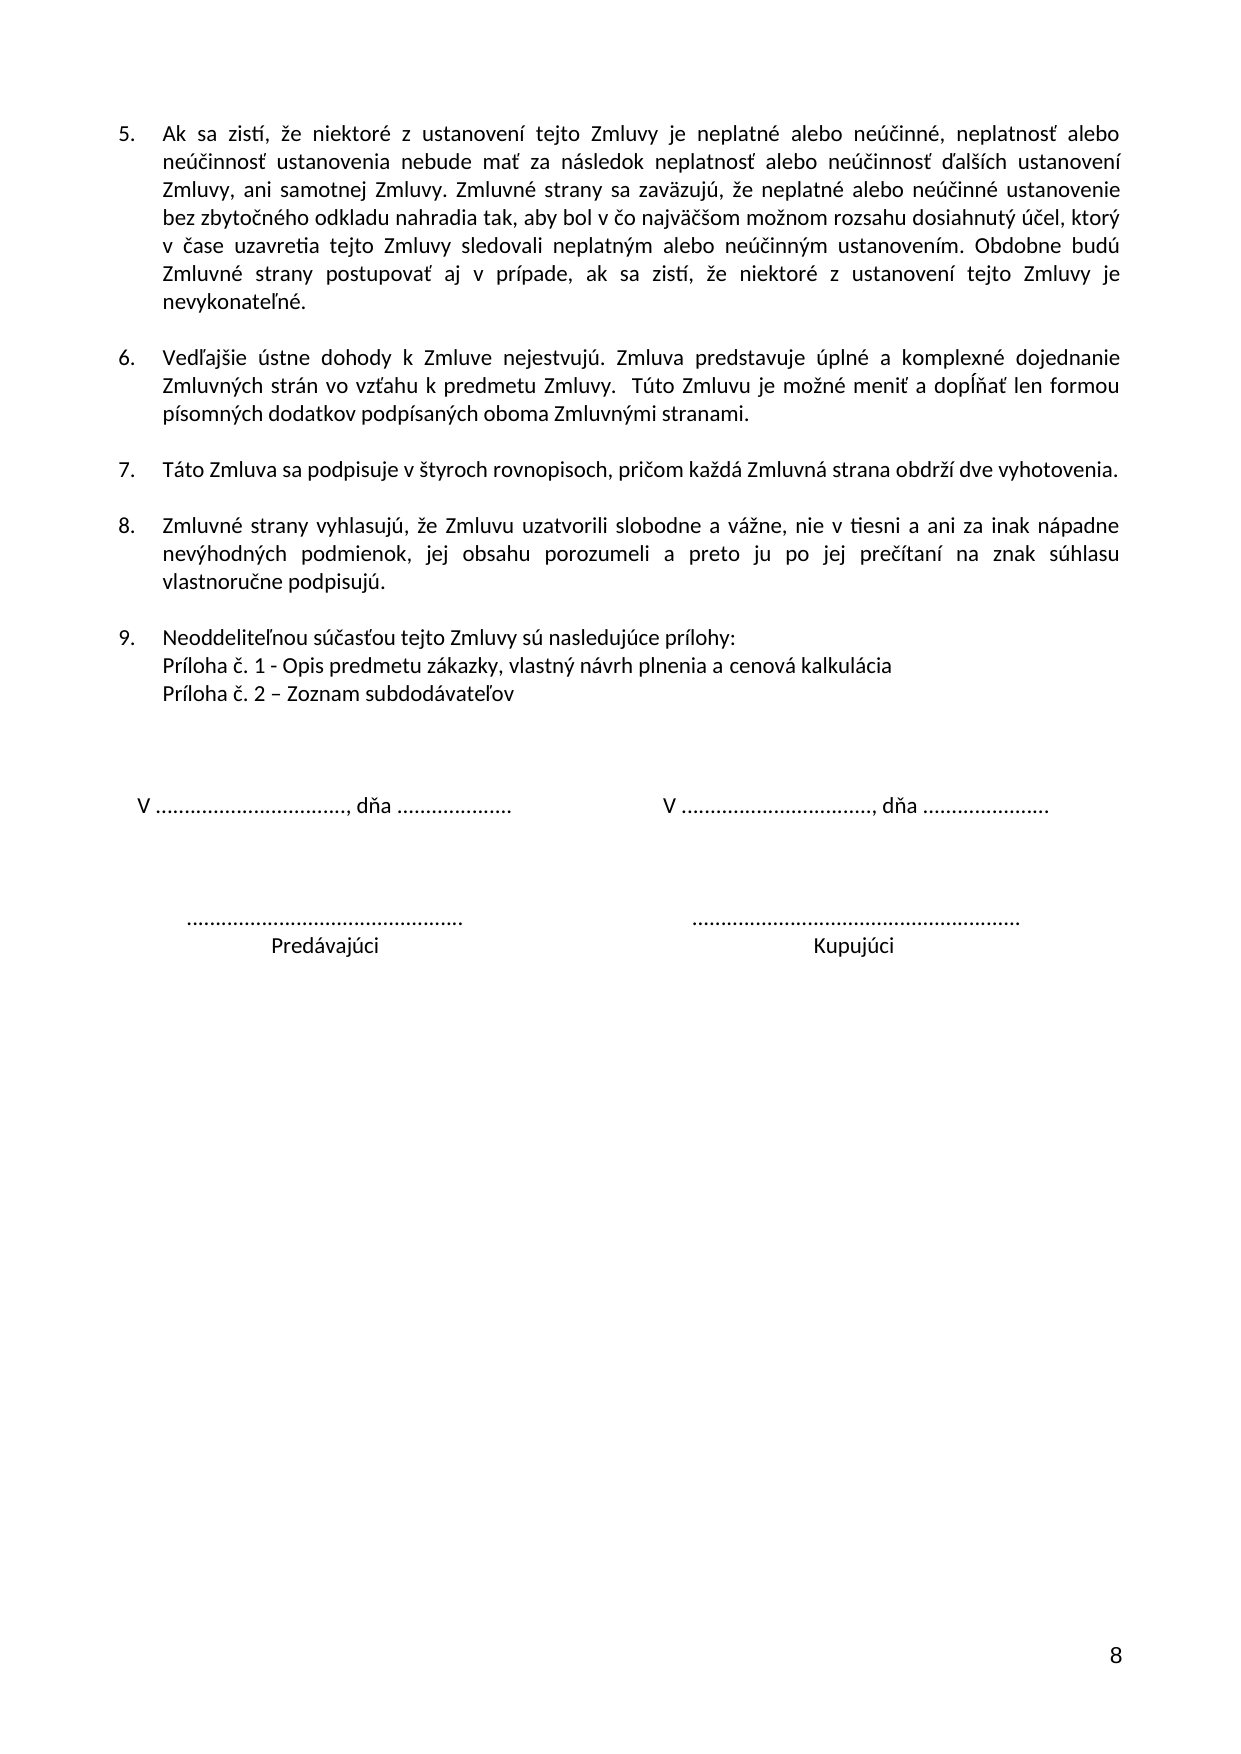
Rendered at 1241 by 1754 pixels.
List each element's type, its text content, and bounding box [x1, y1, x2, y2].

list Zmluvné strany vyhlasujú, že Zmluvu uzatvorili slobodne a vážne, nie v tiesni a ani za inak nápadne nevýhodných podmienok, jej obsahu porozumeli a preto ju po jej prečítaní na znak súhlasu vlastnoručne podpisujú. [118, 511, 1122, 595]
text Príloha č. 1 - Opis predmetu zákazky, vlastný návrh plnenia a cenová kalkulácia [162, 651, 1122, 679]
text Príloha č. 2 – Zoznam subdodávateľov [162, 679, 1122, 707]
list Ak sa zistí, že niektoré z ustanovení tejto Zmluvy je neplatné alebo neúčinné, neplatnosť alebo neúčinnosť ustanovenia nebude mať za následok neplatnosť alebo neúčinnosť ďalších ustanovení Zmluvy, ani samotnej Zmluvy. Zmluvné strany sa zaväzujú, že neplatné alebo neúčinné ustanovenie bez zbytočného odkladu nahradia tak, aby bol v čo najväčšom možnom rozsahu dosiahnutý účel, ktorý v čase uzavretia tejto Zmluvy sledovali neplatným alebo neúčinným ustanovením. Obdobne budú Zmluvné strany postupovať aj v prípade, ak sa zistí, že niektoré z ustanovení tejto Zmluvy je nevykonateľné. [118, 119, 1122, 315]
list Vedľajšie ústne dohody k Zmluve nejestvujú. Zmluva predstavuje úplné a komplexné dojednanie Zmluvných strán vo vzťahu k predmetu Zmluvy. Túto Zmluvu je možné meniť a dopĺňať len formou písomných dodatkov podpísaných oboma Zmluvnými stranami. [118, 343, 1122, 427]
list Neoddeliteľnou súčasťou tejto Zmluvy sú nasledujúce prílohy: [118, 623, 1122, 651]
list Táto Zmluva sa podpisuje v štyroch rovnopisoch, pričom každá Zmluvná strana obdrží dve vyhotovenia. [118, 455, 1122, 483]
text ................................................ ......................................................... [118, 903, 1122, 932]
text V ................................., dňa .................... V ................................., dňa ...................... [118, 791, 1122, 819]
text Predávajúci Kupujúci [118, 932, 1122, 959]
